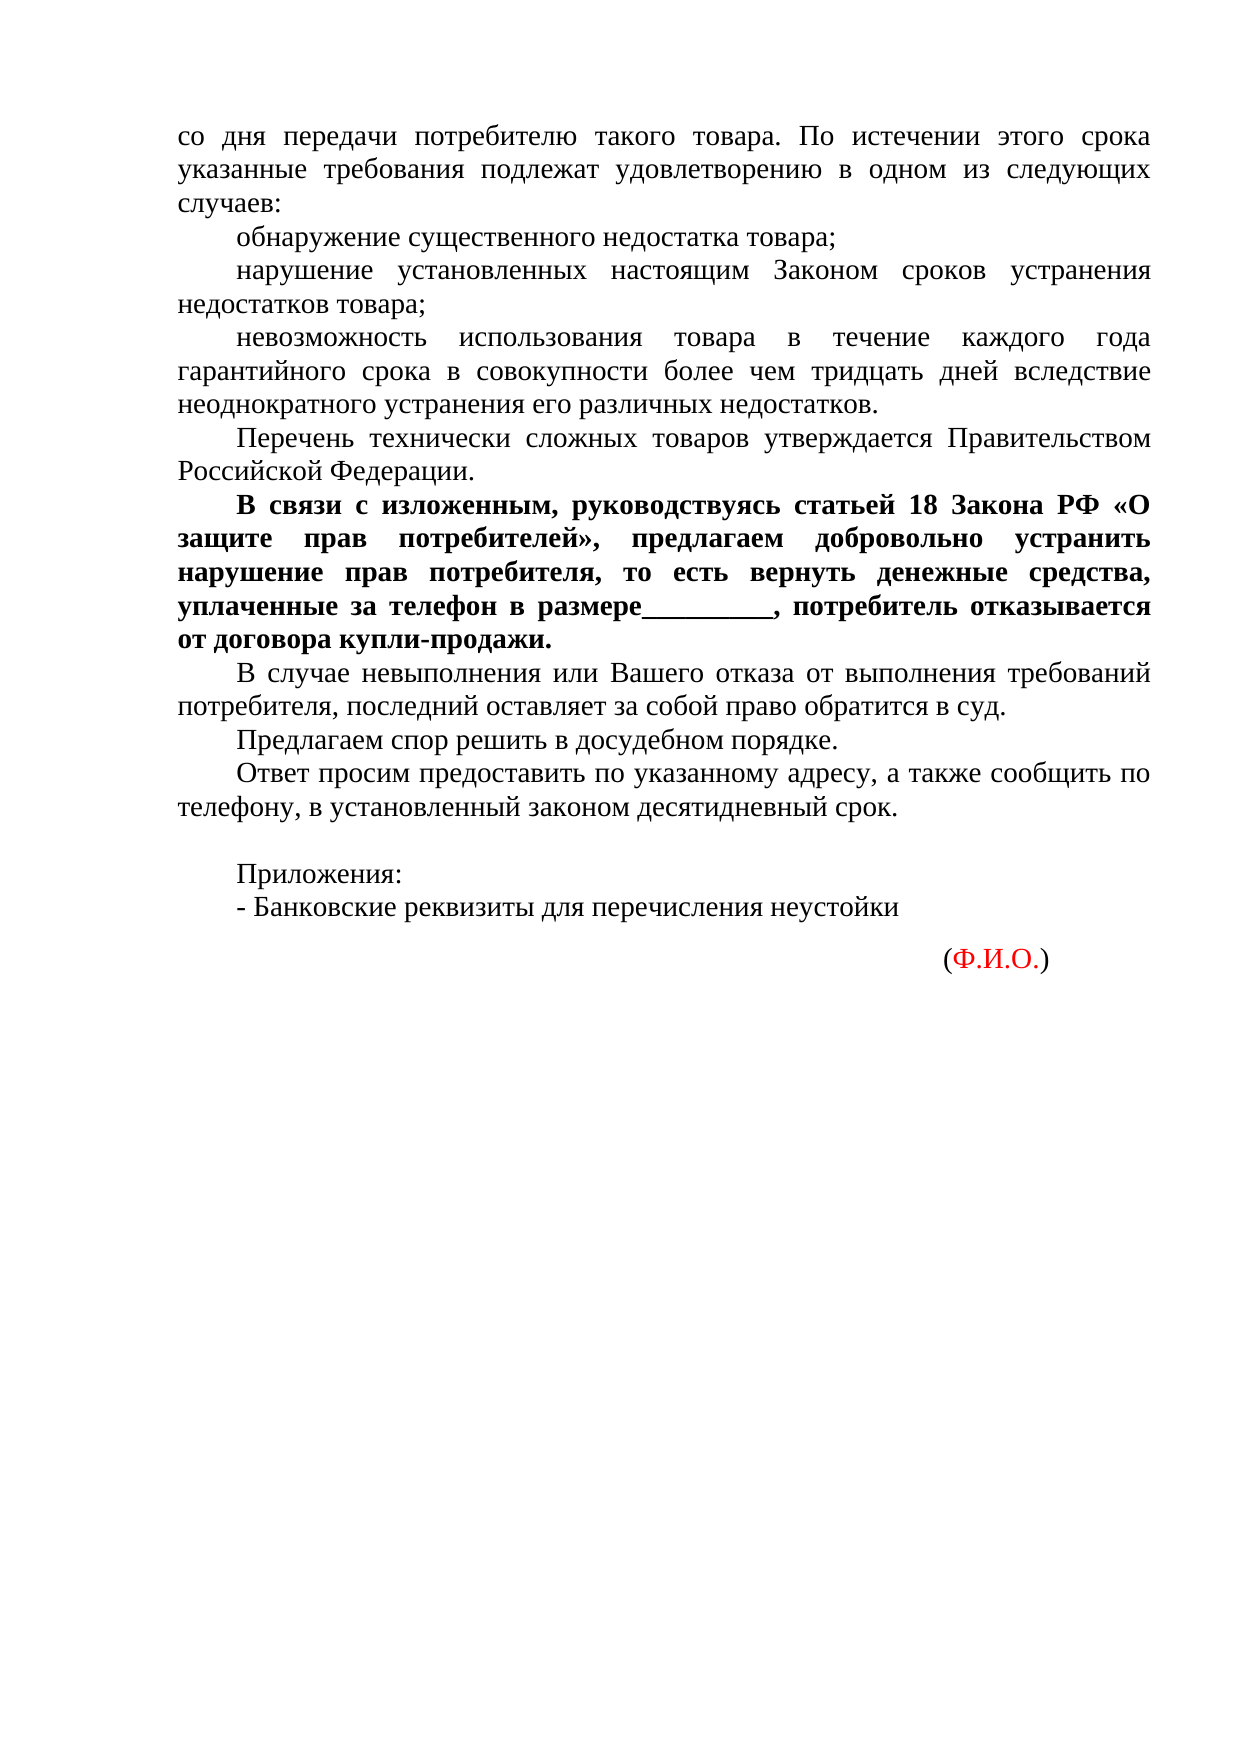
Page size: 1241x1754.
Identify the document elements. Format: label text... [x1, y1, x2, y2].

text Предлагаем спор решить в досудебном порядке. [177, 722, 1152, 755]
text В случае невыполнения или Вашего отказа от выполнения требований потребителя, последний оставляет за собой право обратится в суд. [177, 655, 1152, 722]
text - Банковские реквизиты для перечисления неустойки [177, 889, 1152, 923]
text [177, 118, 1152, 219]
text Приложения: [177, 856, 1152, 889]
text нарушение установленных настоящим Законом сроков устранения недостатков товара; [177, 252, 1152, 319]
text (Ф.И.О.) [947, 948, 1152, 973]
text Перечень технически сложных товаров утверждается Правительством Российской Федерации. [177, 420, 1152, 487]
text (Ф.И.О.) [177, 948, 950, 973]
text обнаружение существенного недостатка товара; [177, 219, 1152, 252]
text В связи с изложенным, руководствуясь статьей 18 Закона РФ «О защите прав потребителей», предлагаем добровольно устранить нарушение прав потребителя, то есть вернуть денежные средства, уплаченные за телефон в размере_________, потребитель отказывается от договора купли-продажи. [177, 487, 1152, 655]
text Ответ просим предоставить по указанному адресу, а также сообщить по телефону, в установленный законом десятидневный срок. [177, 755, 1152, 822]
text невозможность использования товара в течение каждого года гарантийного срока в совокупности более чем тридцать дней вследствие неоднократного устранения его различных недостатков. [177, 319, 1152, 420]
